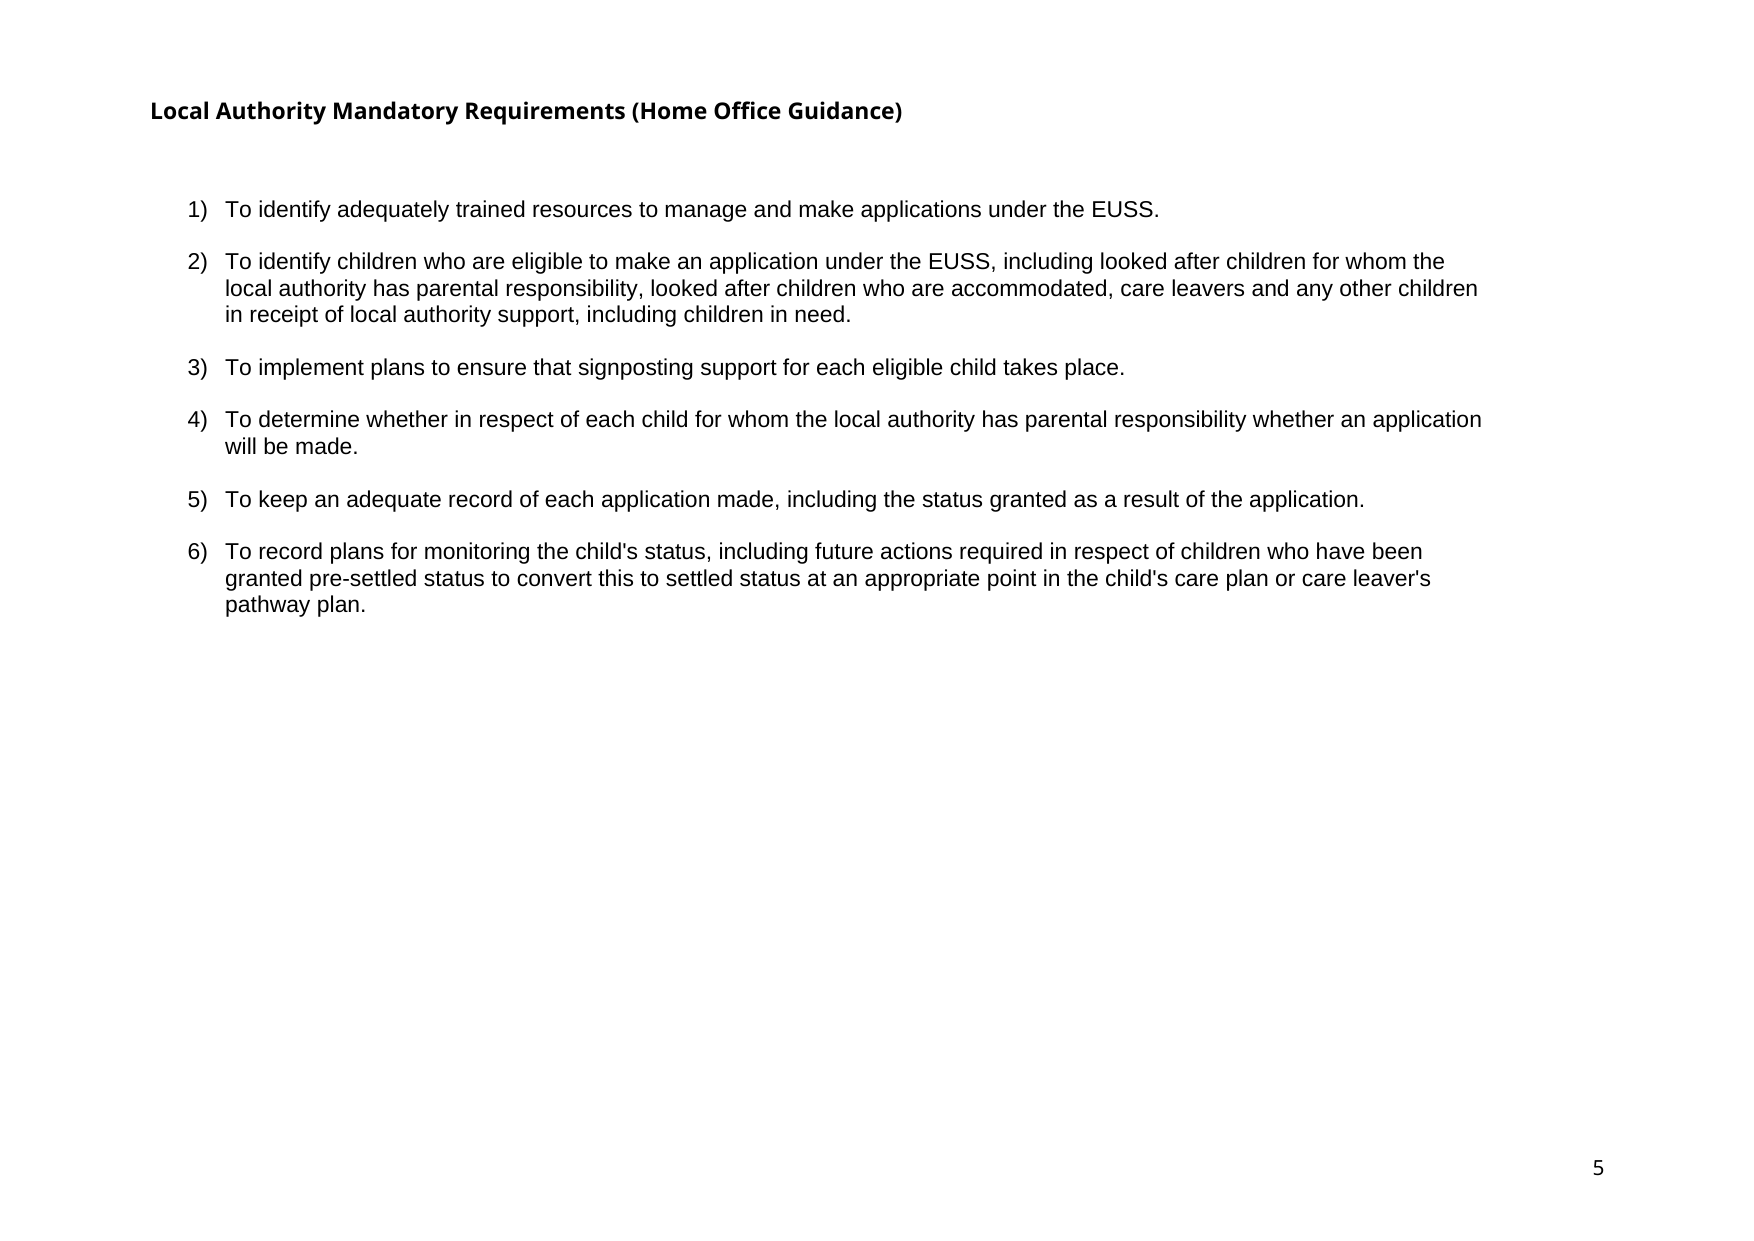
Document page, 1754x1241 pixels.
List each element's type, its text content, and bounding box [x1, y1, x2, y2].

list To identify children who are eligible to make an application under the EUSS, including looked after children for whom the local authority has parental responsibility, looked after children who are accommodated, care leavers and any other children in receipt of local authority support, including children in need. [187, 248, 1494, 327]
list To identify adequately trained resources to manage and make applications under the EUSS. [187, 196, 1494, 222]
list To record plans for monitoring the child's status, including future actions required in respect of children who have been granted pre-settled status to convert this to settled status at an appropriate point in the child's care plan or care leaver's pathway plan. [187, 538, 1494, 617]
text Local Authority Mandatory Requirements (Home Office Guidance) [150, 95, 1700, 126]
list To determine whether in respect of each child for whom the local authority has parental responsibility whether an application will be made. [187, 406, 1494, 459]
list To keep an adequate record of each application made, including the status granted as a result of the application. [187, 486, 1494, 512]
list To implement plans to ensure that signposting support for each eligible child takes place. [187, 354, 1494, 380]
